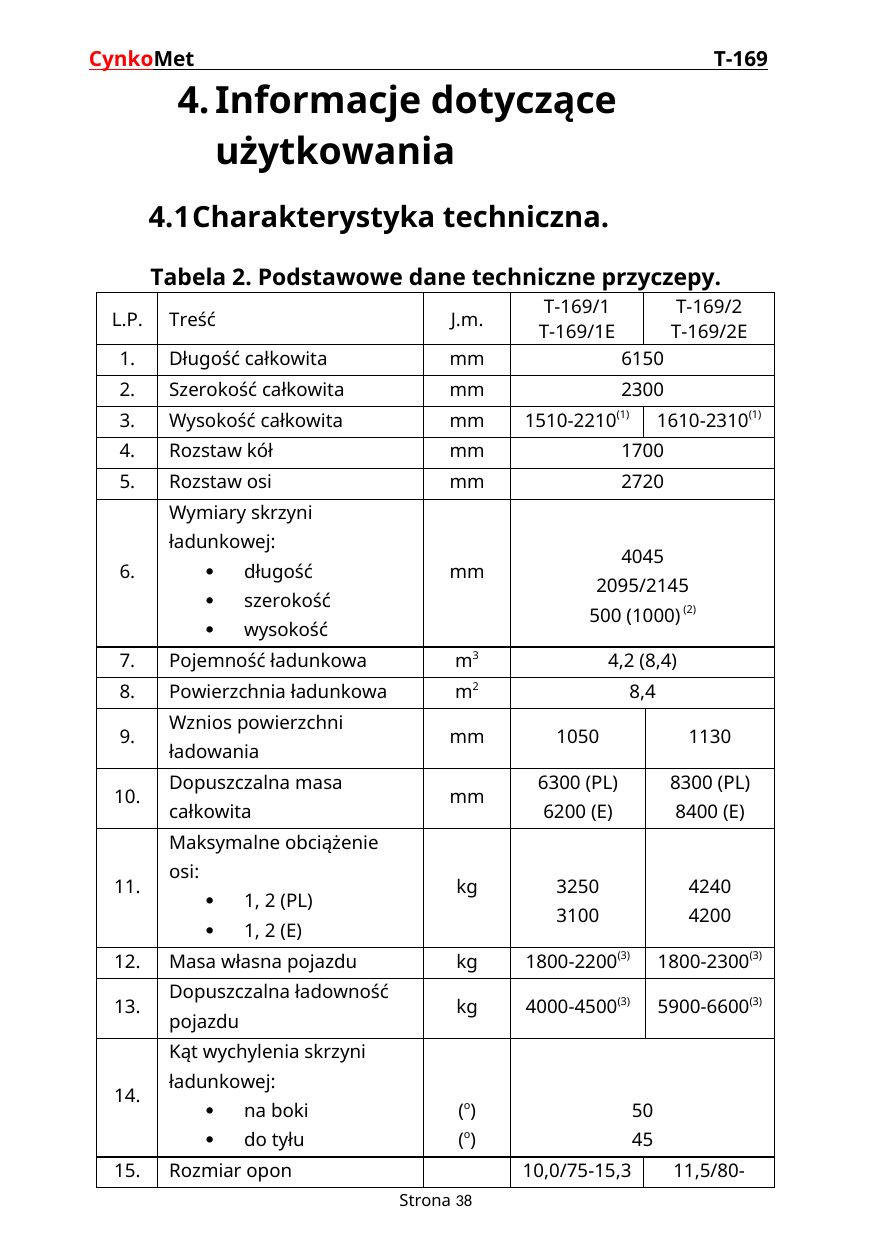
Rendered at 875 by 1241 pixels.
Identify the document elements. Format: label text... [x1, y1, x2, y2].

table_cell Rozstaw kół [158, 438, 423, 468]
table_cell 2720 [511, 469, 774, 498]
list Tabela 2. Podstawowe dane techniczne przyczepy. [118, 261, 753, 292]
table_cell mm [424, 345, 510, 375]
table_cell 10,0/75-15,3 [511, 1158, 643, 1187]
table_cell 12. [97, 948, 157, 978]
table_cell 4,2 (8,4) [511, 648, 774, 677]
table_cell 3250 3100 [511, 829, 645, 947]
table_cell 8. [97, 678, 157, 708]
table_cell Maksymalne obciążenie osi: 1, 2 (PL) 1, 2 (E) [158, 829, 423, 947]
table_cell 1800-2200(3) [511, 948, 645, 978]
table_cell 7. [97, 648, 157, 677]
table_cell 11,5/80-15,3 [644, 1158, 774, 1187]
table_cell Kąt wychylenia skrzyni ładunkowej: na boki do tyłu [158, 1039, 423, 1156]
table_cell Dopuszczalna ładowność pojazdu [158, 979, 423, 1038]
table_cell mm [424, 407, 510, 437]
table_cell 5900-6600(3) [646, 979, 774, 1038]
table_header Treść [158, 293, 423, 344]
subtitle Informacje dotyczące użytkowania [177, 73, 768, 175]
table_cell 3. [97, 407, 157, 437]
table_cell mm [424, 469, 510, 498]
table_cell mm [424, 709, 510, 768]
table_cell 50 45 [511, 1039, 774, 1156]
table_cell 10. [97, 769, 157, 828]
table_cell 4240 4200 [646, 829, 774, 947]
table_cell 4000-4500(3) [511, 979, 645, 1038]
table_cell Rozmiar opon [158, 1158, 423, 1187]
table_cell 1130 [646, 709, 774, 768]
table_cell 1050 [511, 709, 645, 768]
table_cell Długość całkowita [158, 345, 423, 375]
table_cell 2300 [511, 376, 774, 406]
table_cell Wymiary skrzyni ładunkowej: długość szerokość wysokość [158, 500, 423, 646]
table_cell mm [424, 438, 510, 468]
table_cell Pojemność ładunkowa [158, 648, 423, 677]
table_cell 1. [97, 345, 157, 375]
table_cell [424, 1158, 510, 1187]
table_cell Dopuszczalna masa całkowita [158, 769, 423, 828]
table_cell 13. [97, 979, 157, 1038]
table_cell 1800-2300(3) [646, 948, 774, 978]
table_cell 1510-2210(1) [511, 407, 643, 437]
table_cell 8300 (PL) 8400 (E) [646, 769, 774, 828]
table_header T-169/2 T-169/2E [644, 293, 774, 344]
table_cell 6300 (PL) 6200 (E) [511, 769, 645, 828]
table_cell Wysokość całkowita [158, 407, 423, 437]
table_cell mm [424, 376, 510, 406]
table_cell 2. [97, 376, 157, 406]
table_cell m2 [424, 678, 510, 708]
table_cell Powierzchnia ładunkowa [158, 678, 423, 708]
table_cell 4045 2095/2145 500 (1000) (2) [511, 500, 774, 646]
table_cell kg [424, 979, 510, 1038]
table_cell 6. [97, 500, 157, 646]
table_cell 4. [97, 438, 157, 468]
table_cell 1700 [511, 438, 774, 468]
table_cell Rozstaw osi [158, 469, 423, 498]
table_cell 11. [97, 829, 157, 947]
table_cell 5. [97, 469, 157, 498]
table_cell kg [424, 829, 510, 947]
table_cell 1610-2310(1) [644, 407, 774, 437]
table_cell m3 [424, 648, 510, 677]
table_cell (o) (o) [424, 1039, 510, 1156]
table_cell Wznios powierzchni ładowania [158, 709, 423, 768]
table_cell Masa własna pojazdu [158, 948, 423, 978]
table_cell 8,4 [511, 678, 774, 708]
table_cell mm [424, 769, 510, 828]
table_header L.P. [97, 293, 157, 344]
table_header T-169/1 T-169/1E [511, 293, 643, 344]
table_cell 9. [97, 709, 157, 768]
table_cell 14. [97, 1039, 157, 1156]
table_cell Szerokość całkowita [158, 376, 423, 406]
table_header J.m. [424, 293, 510, 344]
table_cell 6150 [511, 345, 774, 375]
table_cell kg [424, 948, 510, 978]
table_cell mm [424, 500, 510, 646]
table_cell 15. [97, 1158, 157, 1187]
subtitle Charakterystyka techniczna. [148, 196, 753, 236]
